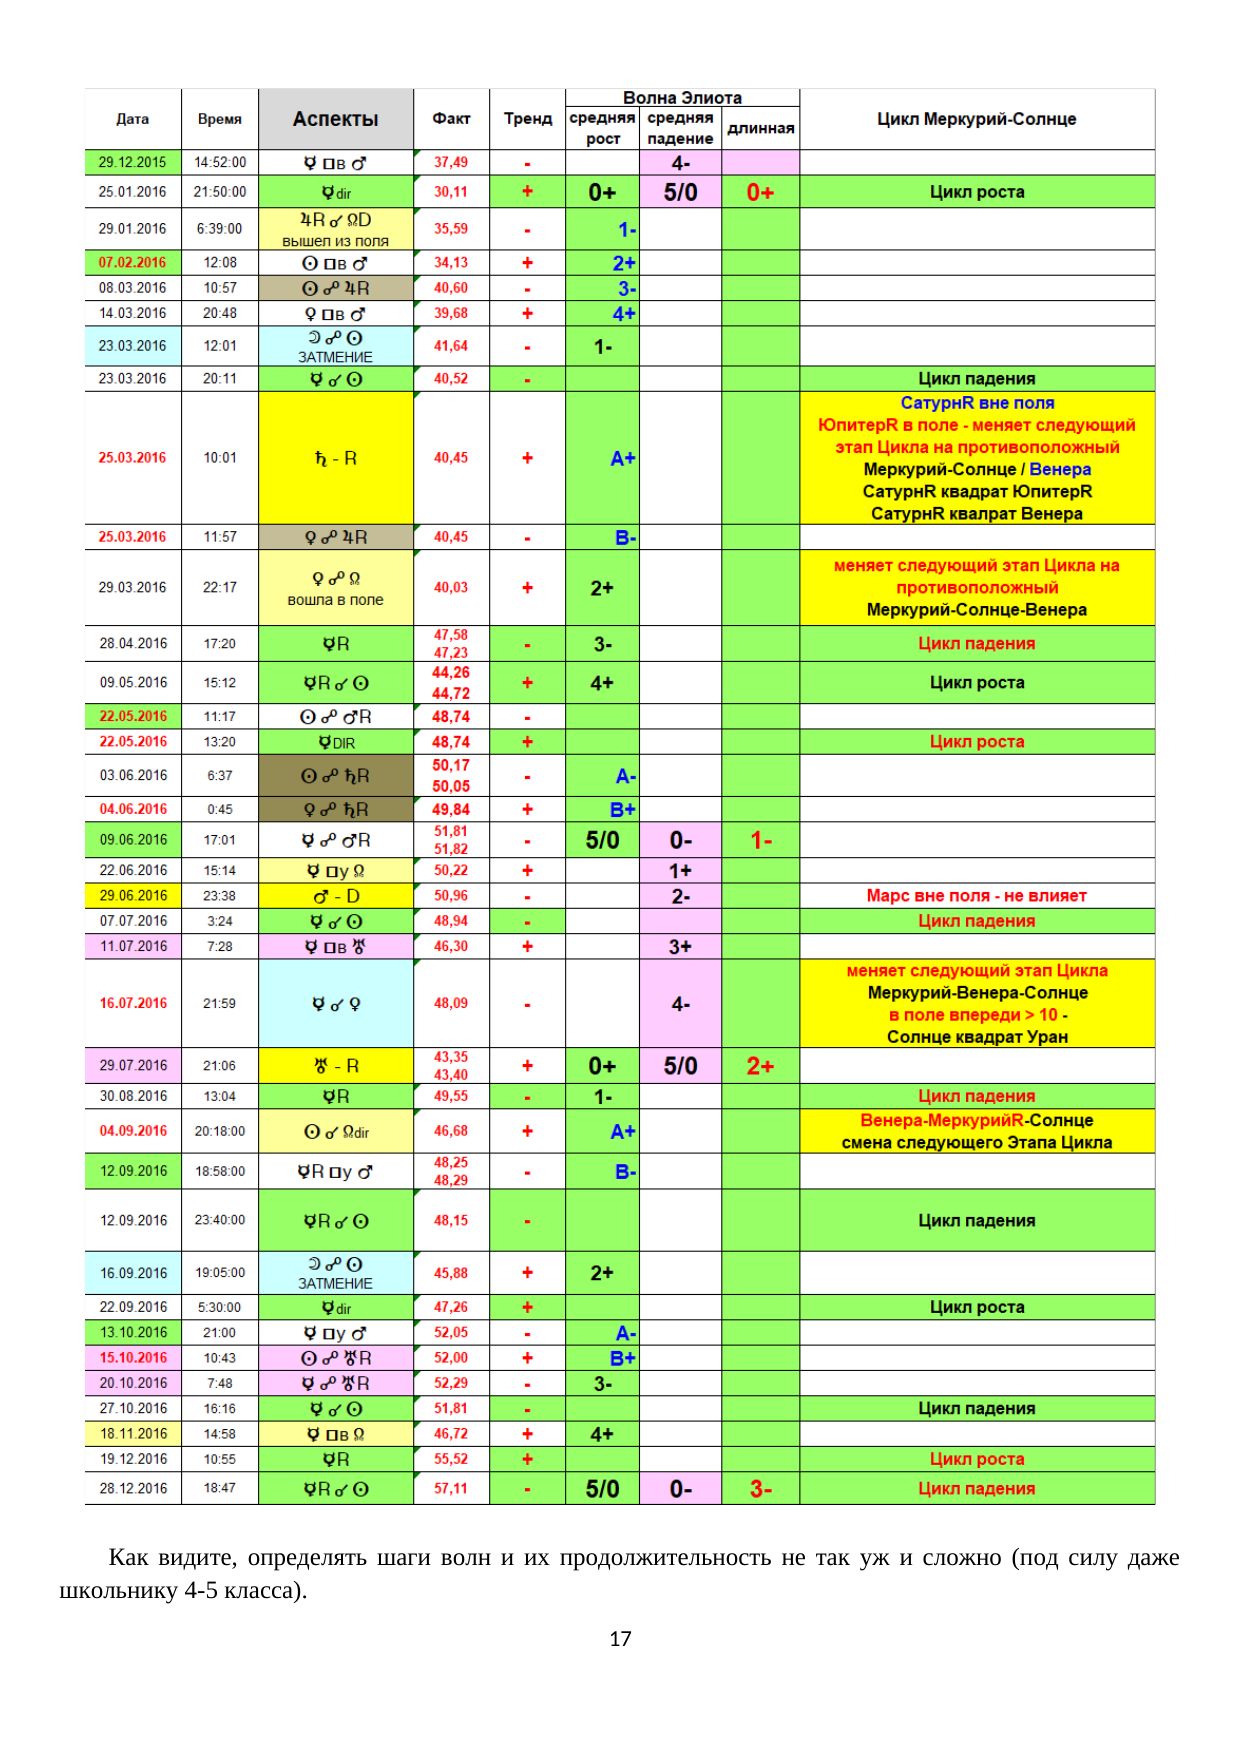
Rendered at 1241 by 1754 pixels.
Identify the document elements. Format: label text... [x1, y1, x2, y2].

text Как видите, определять шаги волн и их продолжительность не так уж и сложно (под силу даже школьнику 4-5 класса). [59, 1542, 1181, 1604]
picture [84, 88, 1156, 1505]
